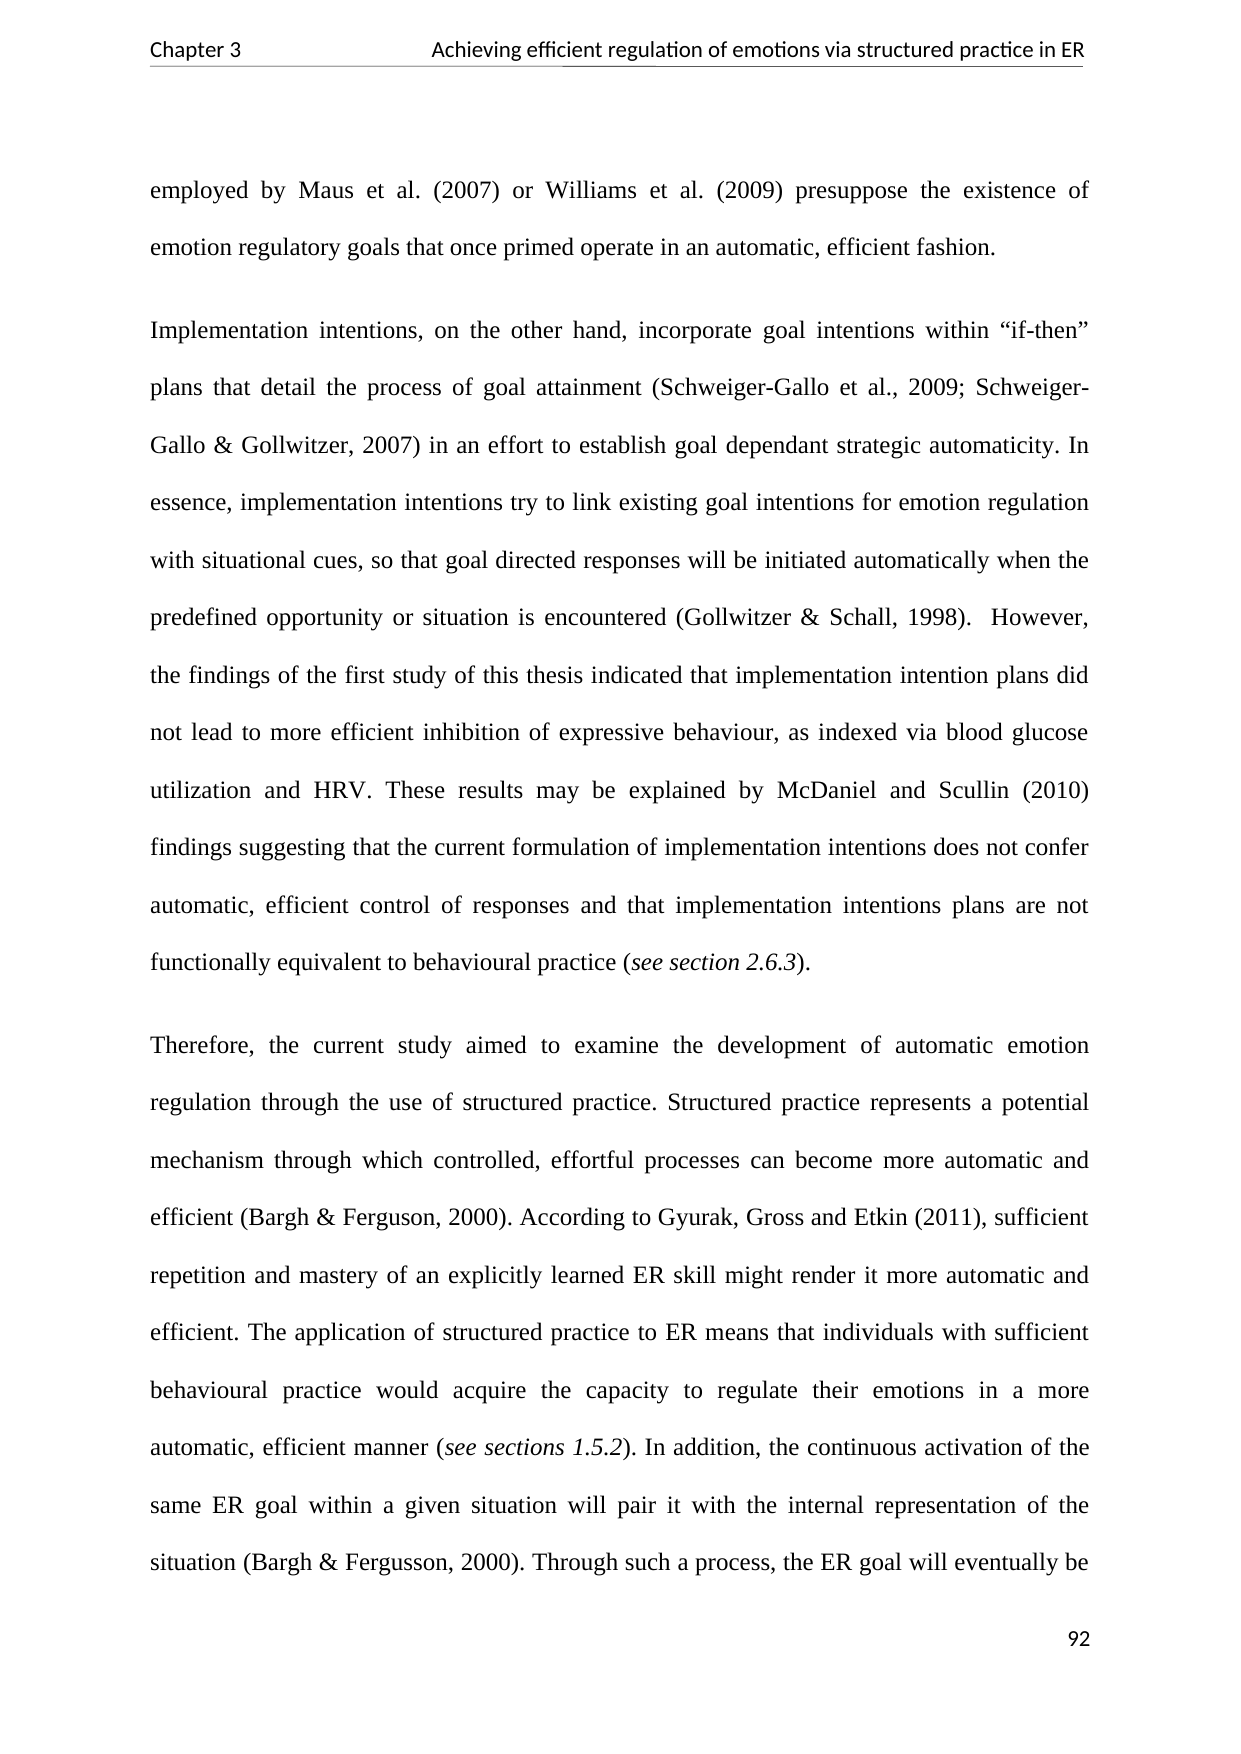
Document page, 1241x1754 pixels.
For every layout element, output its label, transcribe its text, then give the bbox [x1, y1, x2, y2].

text Implementation intentions, on the other hand, incorporate goal intentions within “if-then” plans that detail the process of goal attainment (Schweiger-Gallo et al., 2009; Schweiger-Gallo & Gollwitzer, 2007) in an effort to establish goal dependant strategic automaticity. In essence, implementation intentions try to link existing goal intentions for emotion regulation with situational cues, so that goal directed responses will be initiated automatically when the predefined opportunity or situation is encountered (Gollwitzer & Schall, 1998). However, the findings of the first study of this thesis indicated that implementation intention plans did not lead to more efficient inhibition of expressive behaviour, as indexed via blood glucose utilization and HRV. These results may be explained by McDaniel and Scullin (2010) findings suggesting that the current formulation of implementation intentions does not confer automatic, efficient control of responses and that implementation intentions plans are not functionally equivalent to behavioural practice (see section 2.6.3). [150, 315, 1090, 976]
text employed by Maus et al. (2007) or Williams et al. (2009) presuppose the existence of emotion regulatory goals that once primed operate in an automatic, efficient fashion. [150, 175, 1090, 261]
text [150, 1030, 1090, 1576]
